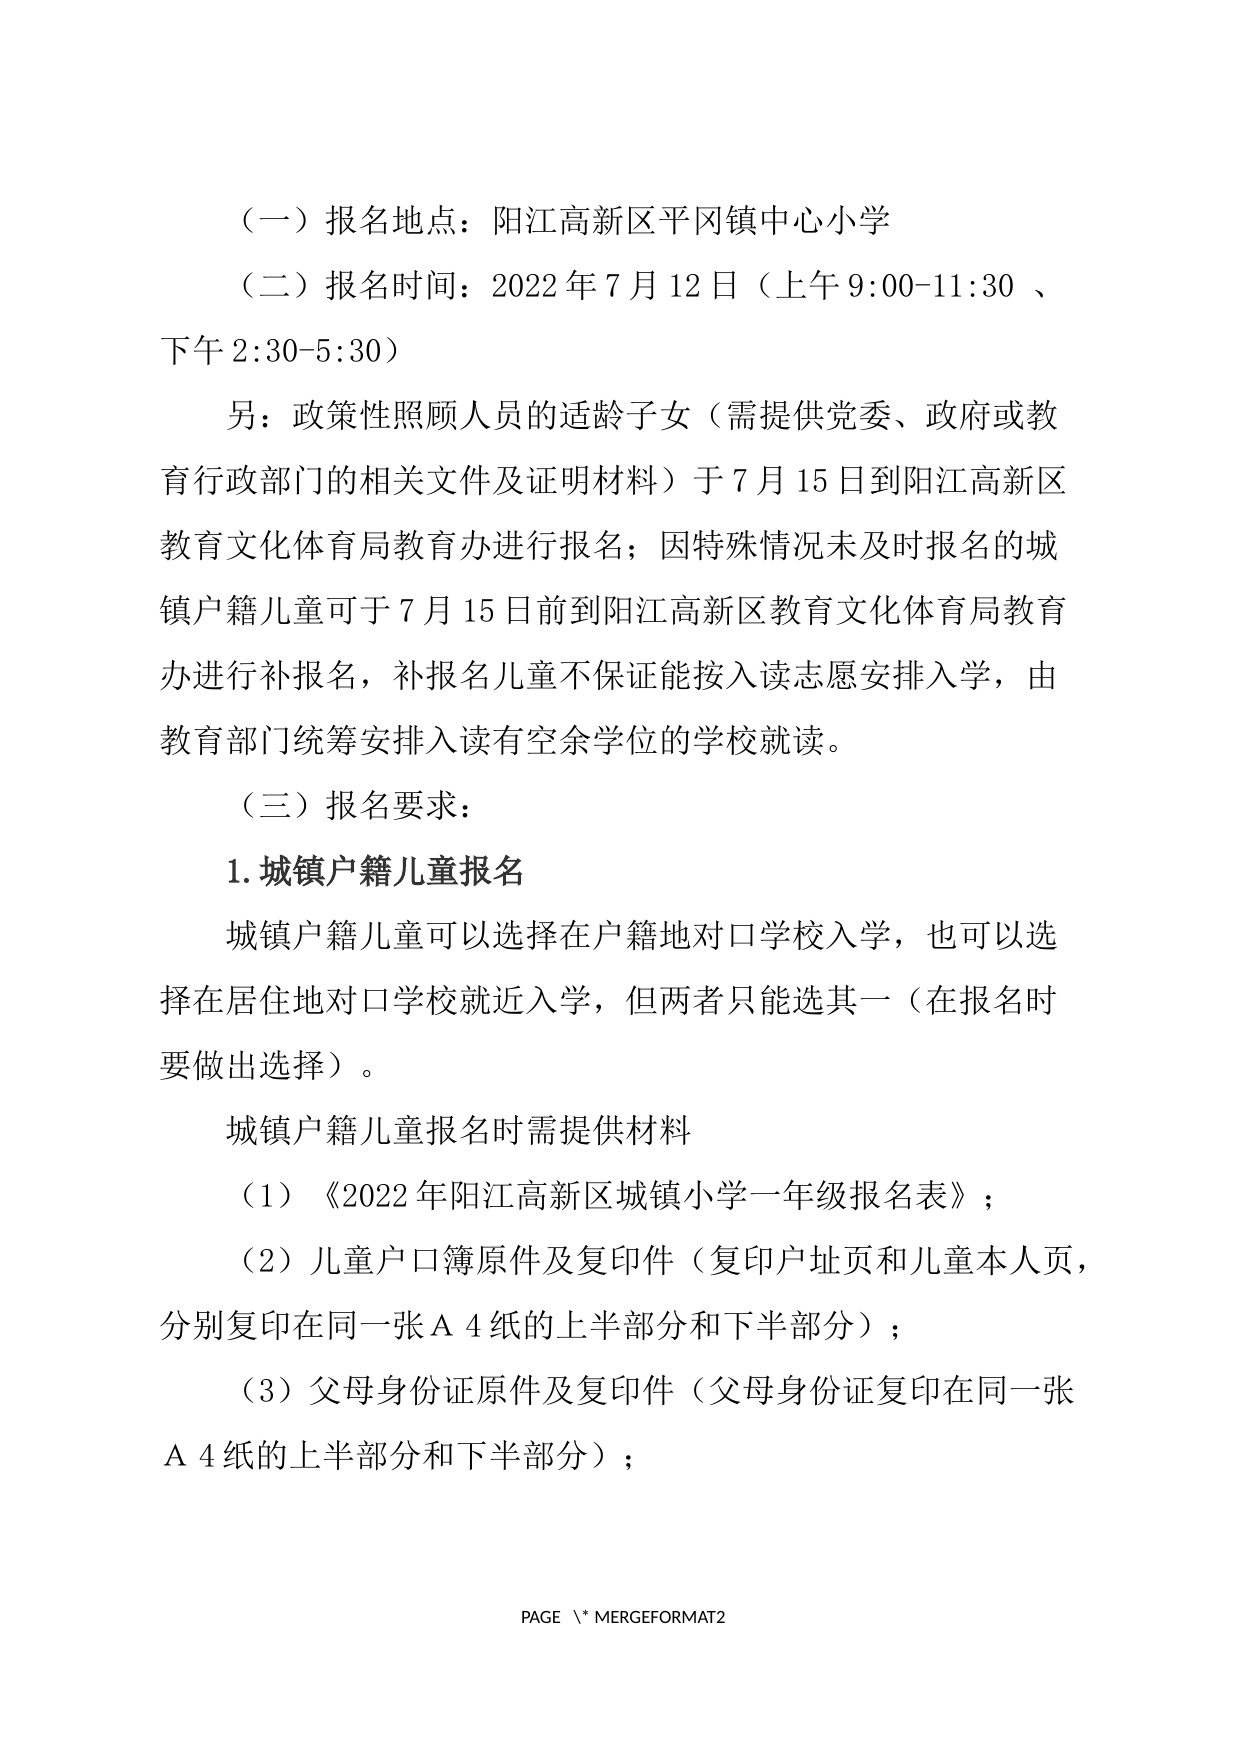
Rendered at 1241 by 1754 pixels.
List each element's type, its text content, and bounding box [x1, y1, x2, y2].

text （二）报名时间：2022年7月12日（上午9:00-11:30 、下午2:30-5:30） [158, 251, 1088, 381]
text （一）报名地点：阳江高新区平冈镇中心小学 [158, 186, 1088, 251]
text （1）《2022年阳江高新区城镇小学一年级报名表》； [158, 1161, 1088, 1226]
text 城镇户籍儿童可以选择在户籍地对口学校入学，也可以选择在居住地对口学校就近入学，但两者只能选其一（在报名时要做出选择）。 [158, 901, 1088, 1096]
text 1.城镇户籍儿童报名 [158, 836, 1088, 901]
text （三）报名要求： [158, 771, 1088, 836]
text （3）父母身份证原件及复印件（父母身份证复印在同一张Ａ4纸的上半部分和下半部分）； [158, 1356, 1088, 1486]
text 城镇户籍儿童报名时需提供材料 [158, 1096, 1088, 1161]
text 另：政策性照顾人员的适龄子女（需提供党委、政府或教育行政部门的相关文件及证明材料）于7月15日到阳江高新区教育文化体育局教育办进行报名；因特殊情况未及时报名的城镇户籍儿童可于7月15日前到阳江高新区教育文化体育局教育办进行补报名，补报名儿童不保证能按入读志愿安排入学，由教育部门统筹安排入读有空余学位的学校就读。 [158, 381, 1088, 771]
text （2）儿童户口簿原件及复印件（复印户址页和儿童本人页，分别复印在同一张Ａ4纸的上半部分和下半部分）； [158, 1226, 1088, 1356]
